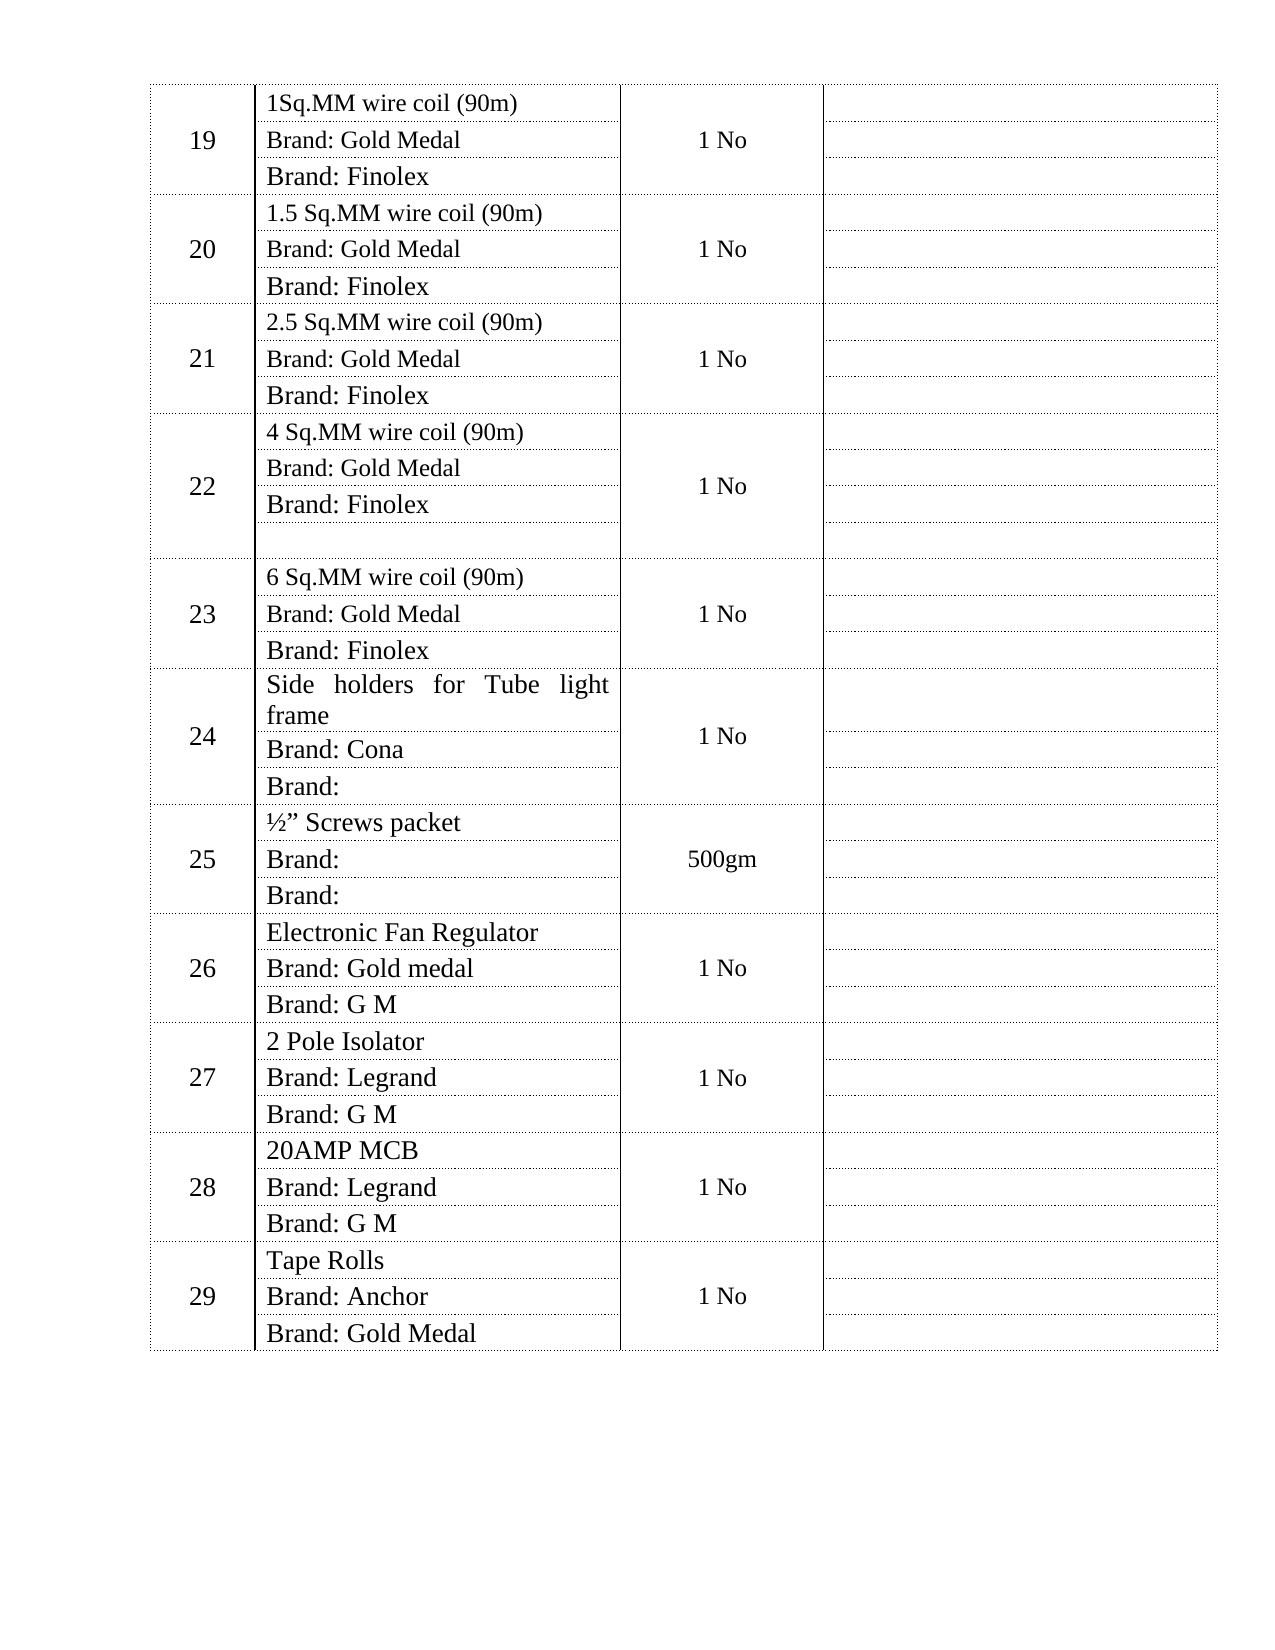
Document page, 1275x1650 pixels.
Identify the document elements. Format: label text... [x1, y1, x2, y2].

table_cell [824, 558, 1217, 595]
table_cell Brand: Legrand [256, 1059, 620, 1095]
table_cell [824, 449, 1217, 485]
table_cell [824, 157, 1217, 194]
table_cell [824, 1168, 1217, 1204]
table_cell 1 No [621, 194, 823, 303]
table_cell [824, 949, 1217, 986]
table_cell Brand: Gold Medal [256, 1314, 620, 1350]
table_cell [824, 485, 1217, 522]
table_cell Brand: Gold Medal [256, 595, 620, 631]
table_cell 2 Pole Isolator [256, 1022, 620, 1059]
table_cell 1 No [621, 1022, 823, 1132]
table_header 1Sq.MM wire coil (90m) [255, 84, 621, 121]
table_cell 1 No [621, 303, 823, 412]
table_cell Brand: Finolex [256, 631, 620, 668]
table_cell 1 No [621, 1132, 823, 1241]
table_cell [824, 1059, 1217, 1095]
table_cell 20 [150, 194, 254, 303]
table_cell Side holders for Tube light frame [256, 668, 620, 731]
table_cell 2.5 Sq.MM wire coil (90m) [256, 303, 620, 339]
table_cell [824, 522, 1217, 558]
table_cell Brand: Legrand [256, 1168, 620, 1204]
table_cell [824, 303, 1217, 339]
table_cell [824, 121, 1217, 157]
table_cell [824, 913, 1217, 949]
table_cell [824, 230, 1217, 267]
table_cell [824, 267, 1217, 303]
table_cell [824, 376, 1217, 412]
table_cell [824, 668, 1217, 731]
table_cell 4 Sq.MM wire coil (90m) [256, 413, 620, 449]
table_cell 1.5 Sq.MM wire coil (90m) [256, 194, 620, 230]
table_cell [824, 804, 1217, 840]
table_cell 1 No [621, 668, 823, 803]
table_header [824, 84, 1217, 121]
table_cell [824, 1278, 1217, 1314]
table_cell 21 [150, 303, 254, 412]
table_cell Brand: Cona [256, 731, 620, 767]
table_cell Brand: Finolex [256, 376, 620, 412]
table_cell 500gm [621, 804, 823, 913]
table_cell 28 [150, 1132, 254, 1241]
table_cell 1 No [621, 1241, 823, 1350]
table_cell [256, 522, 620, 558]
table_cell Brand: G M [256, 1205, 620, 1241]
table_cell 22 [150, 413, 254, 558]
table_cell [824, 986, 1217, 1022]
table_cell 27 [150, 1022, 254, 1132]
table_cell 1 No [621, 913, 823, 1022]
table_cell 25 [150, 804, 254, 913]
table_cell Brand: [256, 840, 620, 876]
table_cell [824, 876, 1217, 913]
table_cell [824, 1205, 1217, 1241]
table_cell Tape Rolls [256, 1241, 620, 1277]
table_cell Brand: Finolex [256, 485, 620, 522]
table_cell [824, 767, 1217, 803]
table_cell Brand: G M [256, 1095, 620, 1132]
table_cell [824, 731, 1217, 767]
table_cell [824, 840, 1217, 876]
table_cell [824, 1314, 1217, 1350]
table_cell [824, 1095, 1217, 1132]
table_cell Electronic Fan Regulator [256, 913, 620, 949]
table_cell 1 No [621, 558, 823, 668]
table_cell Brand: [256, 876, 620, 913]
table_cell [824, 340, 1217, 376]
table_cell [824, 1241, 1217, 1277]
table_header 19 [150, 84, 255, 194]
table_cell Brand: Gold Medal [256, 449, 620, 485]
table_cell Brand: Gold Medal [256, 230, 620, 267]
table_cell Brand: Finolex [256, 157, 620, 194]
table_cell Brand: [256, 767, 620, 803]
table_cell 23 [150, 558, 254, 668]
table_cell [824, 631, 1217, 668]
table_cell Brand: Gold medal [256, 949, 620, 986]
table_cell 6 Sq.MM wire coil (90m) [256, 558, 620, 595]
table_cell Brand: Gold Medal [256, 340, 620, 376]
table_cell ½” Screws packet [256, 804, 620, 840]
table_cell [824, 595, 1217, 631]
table_cell Brand: Anchor [256, 1278, 620, 1314]
table_cell 24 [150, 668, 254, 803]
table_cell 26 [150, 913, 254, 1022]
table_cell [824, 413, 1217, 449]
table_cell [824, 1022, 1217, 1059]
table_cell Brand: Finolex [256, 267, 620, 303]
table_cell Brand: Gold Medal [256, 121, 620, 157]
table_cell [824, 194, 1217, 230]
table_cell 20AMP MCB [256, 1132, 620, 1168]
table_cell 1 No [621, 413, 823, 558]
table_cell Brand: G M [256, 986, 620, 1022]
table_cell 29 [150, 1241, 254, 1350]
table_cell [824, 1132, 1217, 1168]
table_header 1 No [621, 84, 824, 194]
